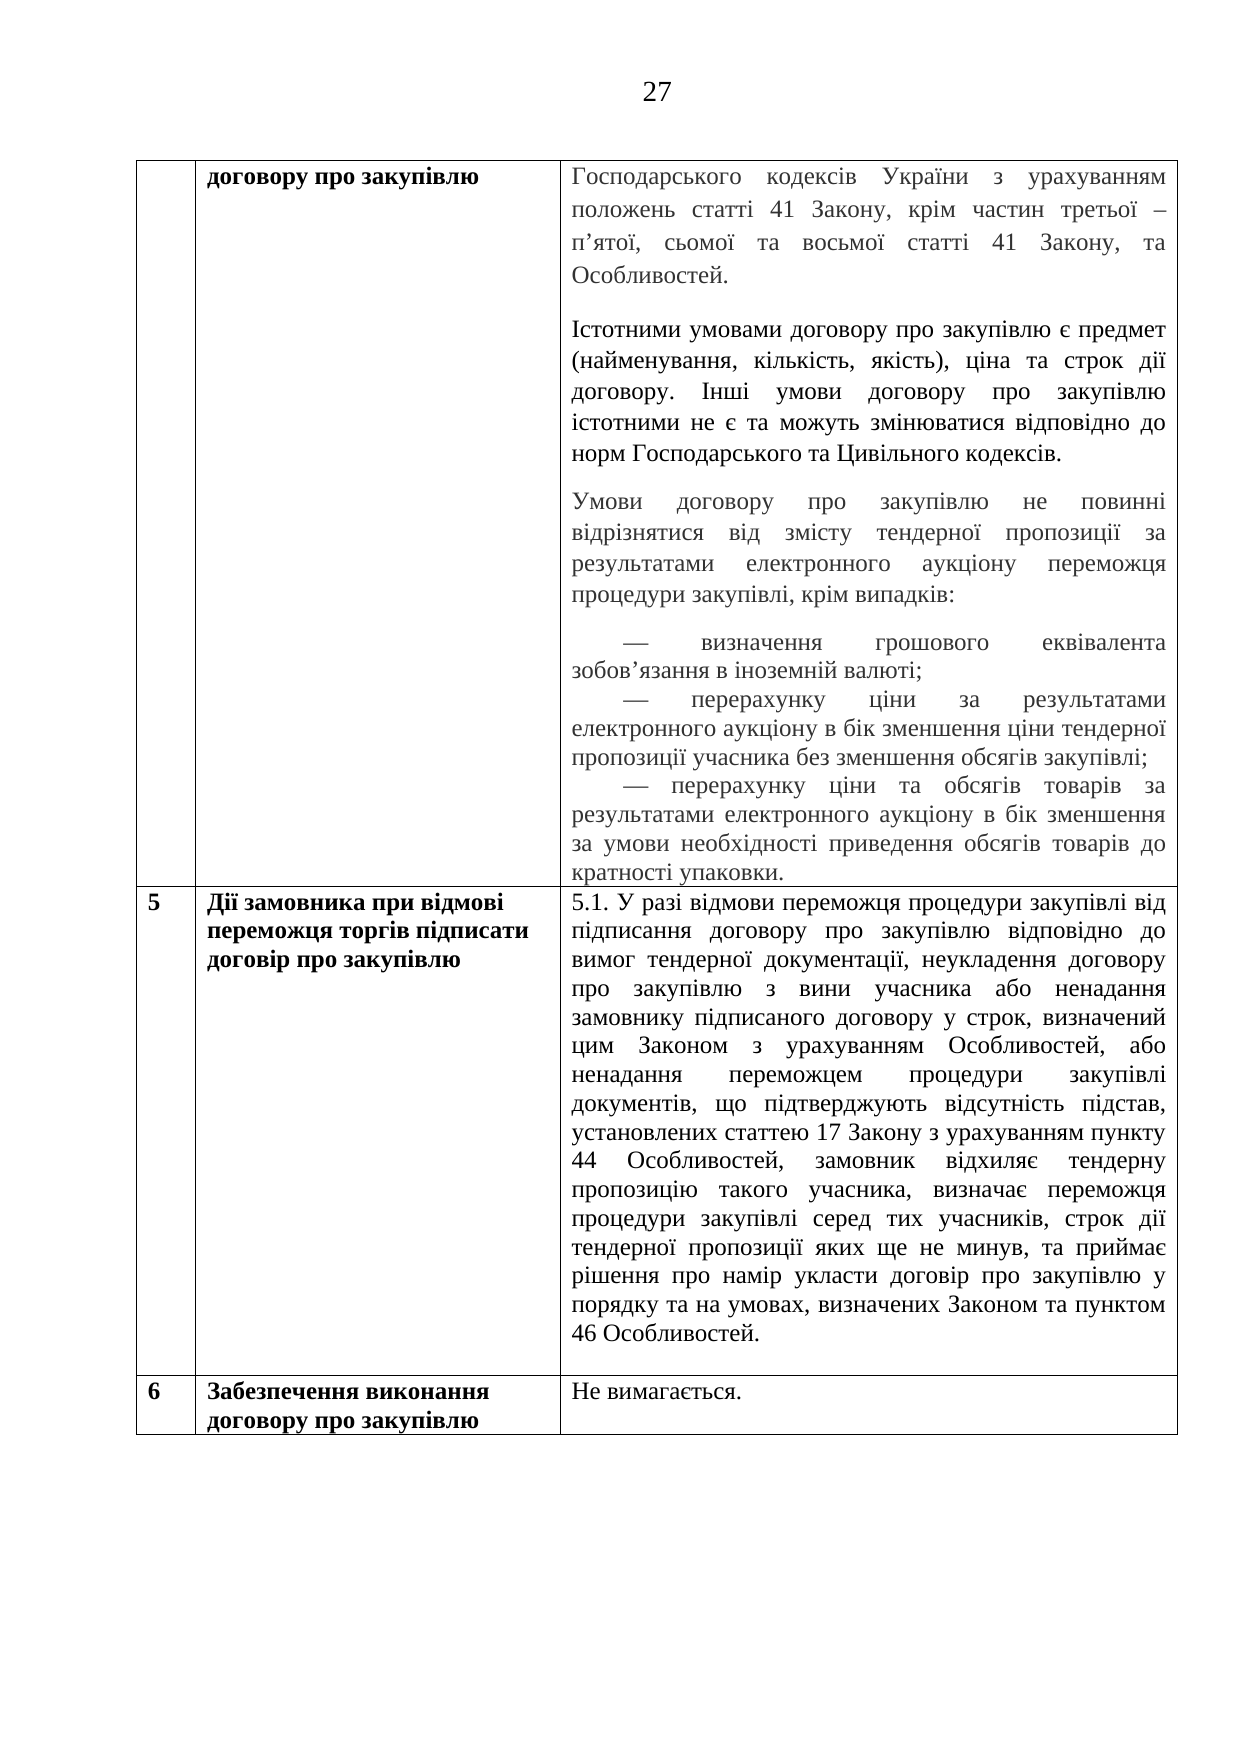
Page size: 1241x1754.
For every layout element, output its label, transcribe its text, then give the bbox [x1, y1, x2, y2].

table_cell 5 [137, 887, 195, 1375]
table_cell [561, 161, 1177, 886]
table_cell Забезпечення виконання договору про закупівлю [196, 1376, 560, 1434]
table_cell 6 [137, 1376, 195, 1434]
table_cell Не вимагається. [561, 1376, 1177, 1434]
table_cell Дії замовника при відмові переможця торгів підписати договір про закупівлю [196, 887, 560, 1375]
table_cell 5.1. У разі відмови переможця процедури закупівлі від підписання договору про закупівлю відповідно до вимог тендерної документації, неукладення договору про закупівлю з вини учасника або ненадання замовнику підписаного договору у строк, визначений цим Законом з урахуванням Особливостей, або ненадання переможцем процедури закупівлі документів, що підтверджують відсутність підстав, установлених статтею 17 Закону з урахуванням пункту 44 Особливостей, замовник відхиляє тендерну пропозицію такого учасника, визначає переможця процедури закупівлі серед тих учасників, строк дії тендерної пропозиції яких ще не минув, та приймає рішення про намір укласти договір про закупівлю у порядку та на умовах, визначених Законом та пунктом 46 Особливостей. [561, 887, 1177, 1375]
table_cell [196, 161, 560, 886]
table_cell 4 [137, 161, 195, 886]
